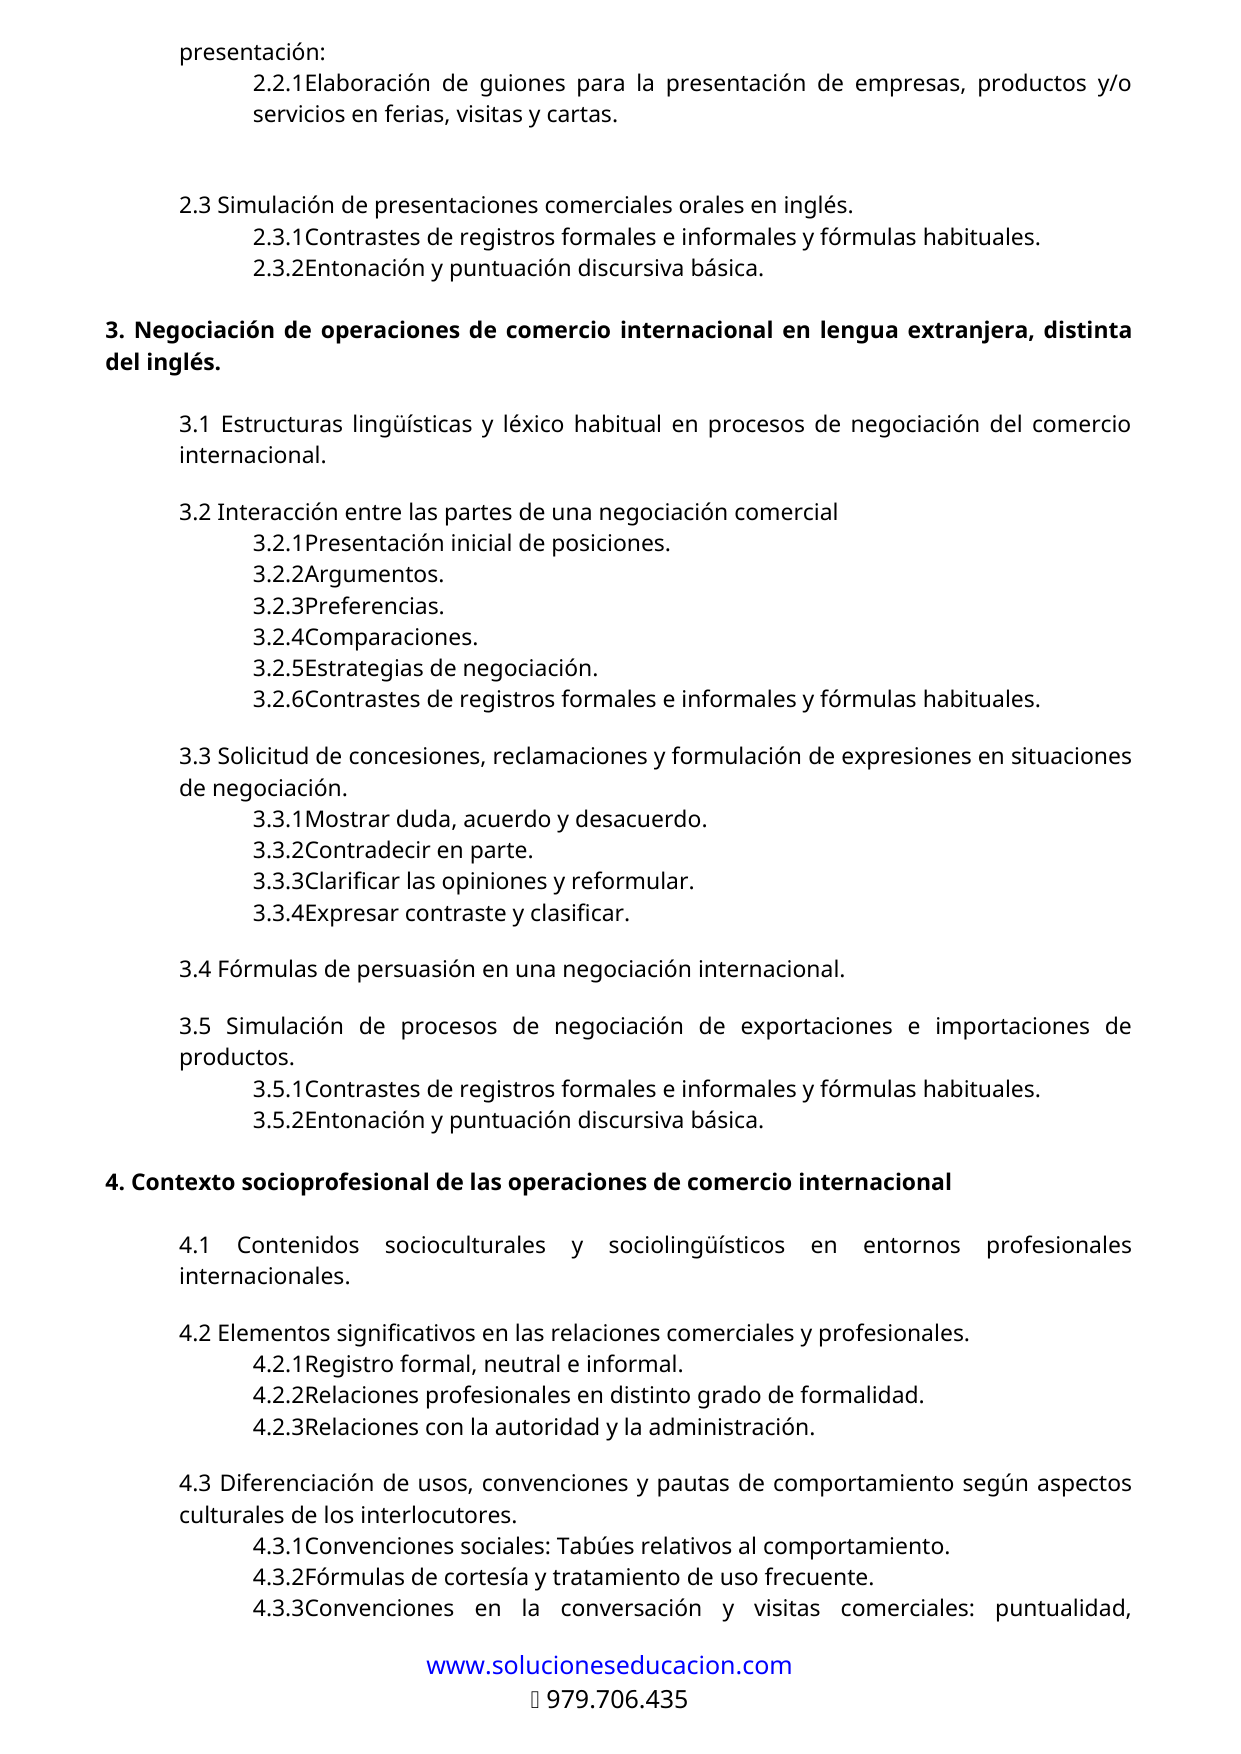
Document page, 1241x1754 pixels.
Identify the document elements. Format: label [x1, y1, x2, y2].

table_cell [94, 35, 1144, 1623]
